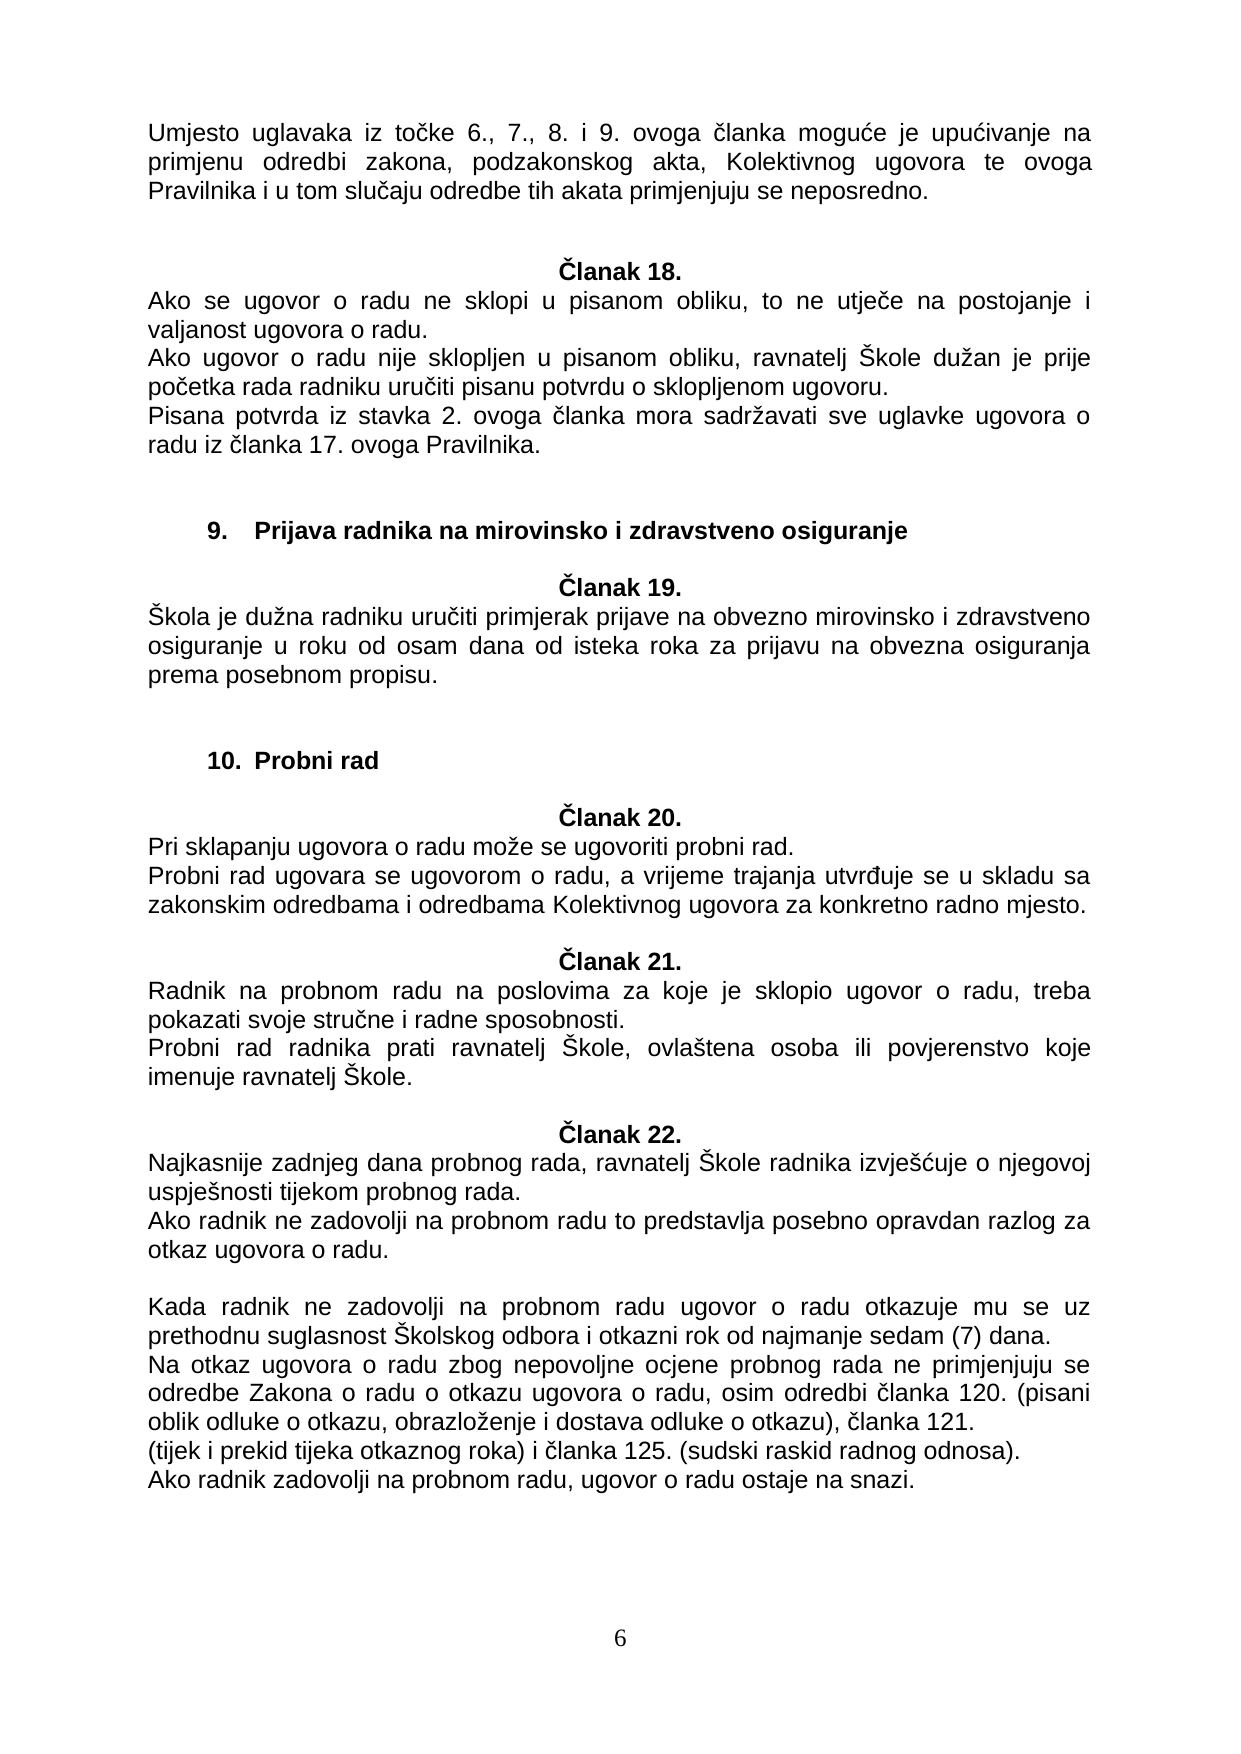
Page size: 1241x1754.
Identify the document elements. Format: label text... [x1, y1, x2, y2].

text Ako se ugovor o radu ne sklopi u pisanom obliku, to ne utječe na postojanje i valjanost ugovora o radu. [148, 286, 1092, 343]
text Ako ugovor o radu nije sklopljen u pisanom obliku, ravnatelj Škole dužan je prije početka rada radniku uručiti pisanu potvrdu o sklopljenom ugovoru. [148, 343, 1092, 401]
text Škola je dužna radniku uručiti primjerak prijave na obvezno mirovinsko i zdravstveno osiguranje u roku od osam dana od isteka roka za prijavu na obvezna osiguranja prema posebnom propisu. [148, 602, 1092, 688]
text Najkasnije zadnjeg dana probnog rada, ravnatelj Škole radnika izvješćuje o njegovoj uspješnosti tijekom probnog rada. [148, 1148, 1092, 1206]
list Probni rad [207, 746, 1092, 774]
text Članak 20. [148, 803, 1092, 832]
text Pisana potvrda iz stavka 2. ovoga članka mora sadržavati sve uglavke ugovora o radu iz članka 17. ovoga Pravilnika. [148, 401, 1092, 458]
text Pri sklapanju ugovora o radu može se ugovoriti probni rad. [148, 832, 1092, 861]
text Ako radnik zadovolji na probnom radu, ugovor o radu ostaje na snazi. [148, 1464, 1092, 1493]
text Na otkaz ugovora o radu zbog nepovoljne ocjene probnog rada ne primjenjuju se odredbe Zakona o radu o otkazu ugovora o radu, osim odredbi članka 120. (pisani oblik odluke o otkazu, obrazloženje i dostava odluke o otkazu), članka 121. [148, 1349, 1092, 1436]
text (tijek i prekid tijeka otkaznog roka) i članka 125. (sudski raskid radnog odnosa). [148, 1436, 1092, 1464]
text Članak 21. [148, 947, 1092, 976]
text Ako radnik ne zadovolji na probnom radu to predstavlja posebno opravdan razlog za otkaz ugovora o radu. [148, 1206, 1092, 1263]
text Probni rad ugovara se ugovorom o radu, a vrijeme trajanja utvrđuje se u skladu sa zakonskim odredbama i odredbama Kolektivnog ugovora za konkretno radno mjesto. [148, 861, 1092, 918]
text Članak 22. [148, 1119, 1092, 1148]
text Kada radnik ne zadovolji na probnom radu ugovor o radu otkazuje mu se uz prethodnu suglasnost Školskog odbora i otkazni rok od najmanje sedam (7) dana. [148, 1292, 1092, 1349]
text Radnik na probnom radu na poslovima za koje je sklopio ugovor o radu, treba pokazati svoje stručne i radne sposobnosti. [148, 976, 1092, 1033]
text Umjesto uglavaka iz točke 6., 7., 8. i 9. ovoga članka moguće je upućivanje na primjenu odredbi zakona, podzakonskog akta, Kolektivnog ugovora te ovoga Pravilnika i u tom slučaju odredbe tih akata primjenjuju se neposredno. [148, 118, 1092, 204]
text Članak 18. [148, 257, 1092, 286]
list Prijava radnika na mirovinsko i zdravstveno osiguranje [207, 516, 1092, 544]
text Članak 19. [148, 573, 1092, 602]
text Probni rad radnika prati ravnatelj Škole, ovlaštena osoba ili povjerenstvo koje imenuje ravnatelj Škole. [148, 1033, 1092, 1091]
